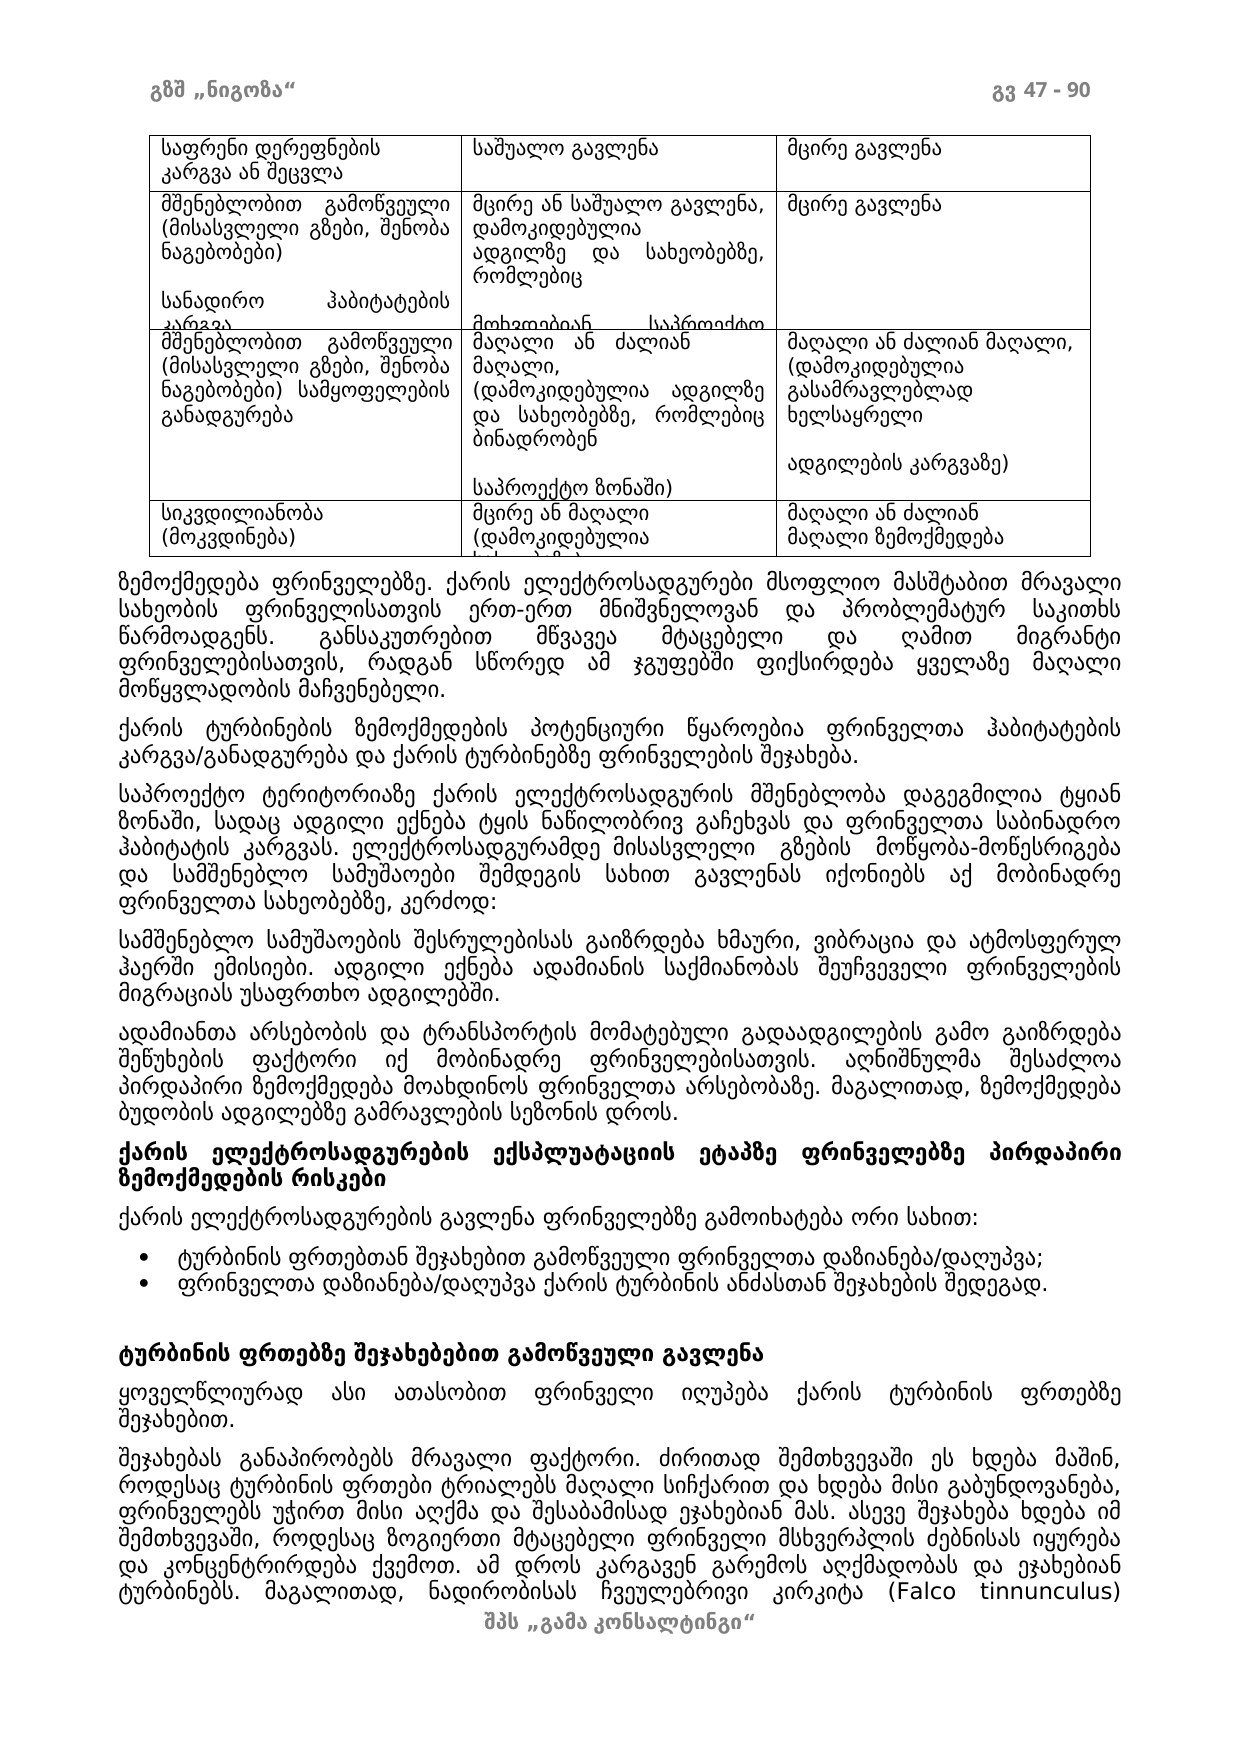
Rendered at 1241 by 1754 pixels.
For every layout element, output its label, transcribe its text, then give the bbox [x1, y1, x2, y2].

table_cell მცირე ან მაღალი (დამოკიდებულია სახეობაზე) [462, 501, 776, 556]
table_cell მაღალი ან ძალიან მაღალი, (დამოკიდებულია ადგილზე და სახეობებზე, რომლებიც ბინადრობენ საპროექტო ზონაში) [462, 330, 776, 500]
table_cell მცირე გავლენა [777, 136, 1090, 191]
table_cell მშენებლობით გამოწვეული (მისასვლელი გზები, შენობა ნაგებობები) სანადირო ჰაბიტატების კარგვა [150, 192, 461, 329]
list ფრინველთა დაზიანება/დაღუპვა ქარის ტურბინის ანძასთან შეჯახების შედეგად. [140, 1270, 1122, 1297]
table_cell მაღალი ან ძალიან მაღალი ზემოქმედება [777, 501, 1090, 556]
table_cell საფრენი დერეფნების კარგვა ან შეცვლა [150, 136, 461, 191]
table_cell სიკვდილიანობა (მოკვდინება) [150, 501, 461, 556]
text ქარის ელექტროსადგურების ექსპლუატაციის ეტაპზე ფრინველებზე პირდაპირი ზემოქმედების რისკები [118, 1139, 1122, 1192]
list ტურბინის ფრთებთან შეჯახებით გამოწვეული ფრინველთა დაზიანება/დაღუპვა; [140, 1244, 1122, 1270]
text სამშენებლო სამუშაოების შესრულებისას გაიზრდება ხმაური, ვიბრაცია და ატმოსფერულ ჰაერში ემისიები. ადგილი ექნება ადამიანის საქმიანობას შეუჩვეველი ფრინველების მიგრაციას უსაფრთხო ადგილებში. [118, 927, 1122, 1007]
table_cell მცირე გავლენა [777, 192, 1090, 329]
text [118, 1445, 1122, 1605]
table_cell მცირე ან საშუალო გავლენა, დამოკიდებულია ადგილზე და სახეობებზე, რომლებიც მოხვდებიან საპროექტო ზონაში [462, 192, 776, 329]
text საპროექტო ტერიტორიაზე ქარის ელექტროსადგურის მშენებლობა დაგეგმილია ტყიან ზონაში, სადაც ადგილი ექნება ტყის ნაწილობრივ გაჩეხვას და ფრინველთა საბინადრო ჰაბიტატის კარგვას. ელექტროსადგურამდე მისასვლელი გზების მოწყობა-მოწესრიგება და სამშენებლო სამუშაოები შემდეგის სახით გავლენას იქონიებს აქ მობინადრე ფრინველთა სახეობებზე, კერძოდ: [118, 781, 1122, 914]
text ადამიანთა არსებობის და ტრანსპორტის მომატებული გადაადგილების გამო გაიზრდება შეწუხების ფაქტორი იქ მობინადრე ფრინველებისათვის. აღნიშნულმა შესაძლოა პირდაპირი ზემოქმედება მოახდინოს ფრინველთა არსებობაზე. მაგალითად, ზემოქმედება ბუდობის ადგილებზე გამრავლების სეზონის დროს. [118, 1019, 1122, 1126]
text ზემოქმედება ფრინველებზე. ქარის ელექტროსადგურები მსოფლიო მასშტაბით მრავალი სახეობის ფრინველისათვის ერთ-ერთ მნიშვნელოვან და პრობლემატურ საკითხს წარმოადგენს. განსაკუთრებით მწვავეა მტაცებელი და ღამით მიგრანტი ფრინველებისათვის, რადგან სწორედ ამ ჯგუფებში ფიქსირდება ყველაზე მაღალი მოწყვლადობის მაჩვენებელი. [118, 569, 1122, 703]
text ტურბინის ფრთებზე შეჯახებებით გამოწვეული გავლენა [118, 1340, 1122, 1367]
text ქარის ტურბინების ზემოქმედების პოტენციური წყაროებია ფრინველთა ჰაბიტატების კარგვა/განადგურება და ქარის ტურბინებზე ფრინველების შეჯახება. [118, 715, 1122, 769]
table_cell მაღალი ან ძალიან მაღალი, (დამოკიდებულია გასამრავლებლად ხელსაყრელი ადგილების კარგვაზე) [777, 330, 1090, 500]
table_cell საშუალო გავლენა [462, 136, 776, 191]
table_cell მშენებლობით გამოწვეული (მისასვლელი გზები, შენობა ნაგებობები) სამყოფელების განადგურება [150, 330, 461, 500]
text ყოველწლიურად ასი ათასობით ფრინველი იღუპება ქარის ტურბინის ფრთებზე შეჯახებით. [118, 1379, 1122, 1433]
text ქარის ელექტროსადგურების გავლენა ფრინველებზე გამოიხატება ორი სახით: [118, 1204, 1122, 1231]
